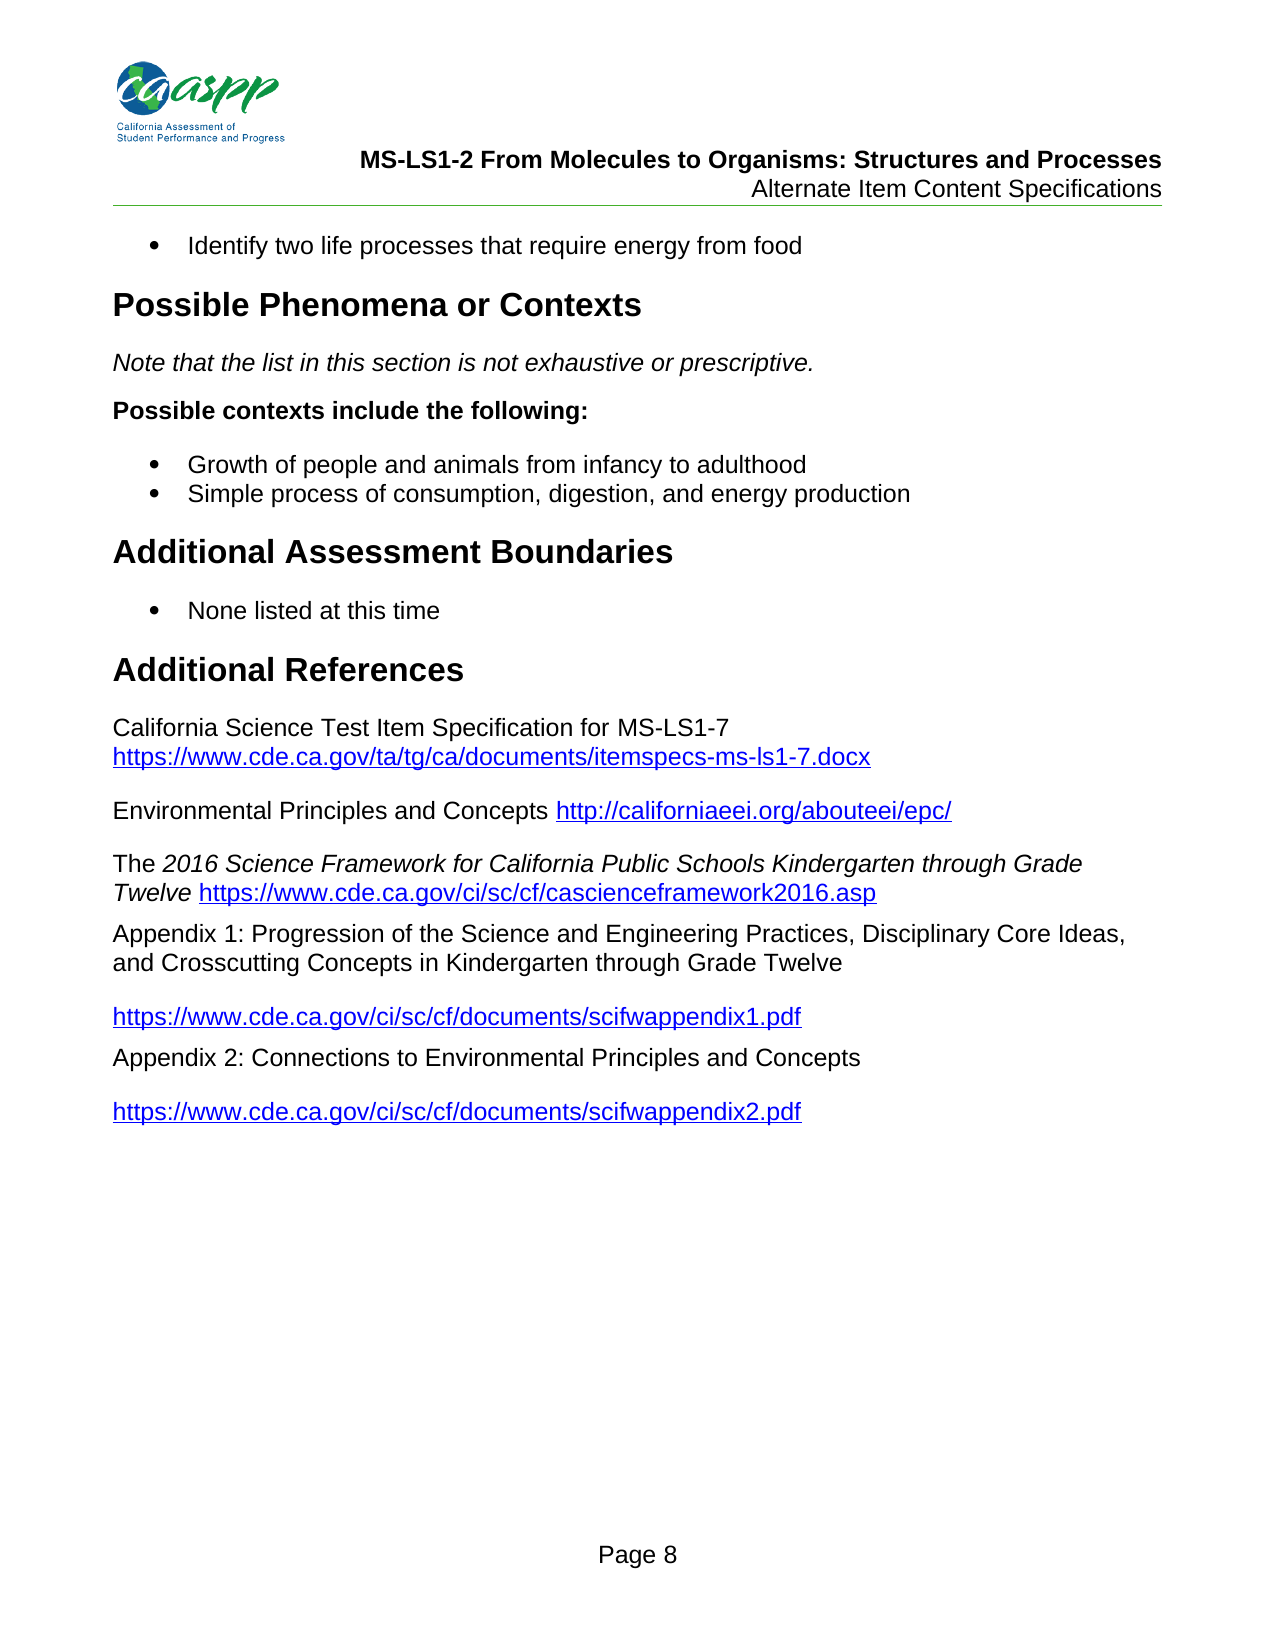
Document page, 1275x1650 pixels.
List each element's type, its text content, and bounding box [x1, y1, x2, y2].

text https://www.cde.ca.gov/ci/sc/cf/documents/scifwappendix1.pdf [112, 1002, 1162, 1031]
subtitle Additional References [112, 650, 1162, 688]
text Appendix 1: Progression of the Science and Engineering Practices, Disciplinary Core Ideas, and Crosscutting Concepts in Kindergarten through Grade Twelve [112, 919, 1162, 977]
text Environmental Principles and Concepts http://californiaeei.org/abouteei/epc/ [112, 796, 1162, 824]
text https://www.cde.ca.gov/ci/sc/cf/documents/scifwappendix2.pdf [112, 1097, 1162, 1126]
text California Science Test Item Specification for MS-LS1-7 [112, 713, 1162, 742]
subtitle Possible Phenomena or Contexts [112, 285, 1162, 323]
text The 2016 Science Framework for California Public Schools Kindergarten through Grade Twelve https://www.cde.ca.gov/ci/sc/cf/cascienceframework2016.asp [112, 849, 1162, 907]
text Growth of people and animals from infancy to adulthood [150, 450, 1162, 478]
text Possible contexts include the following: [112, 396, 1162, 425]
list Identify two life processes that require energy from food [150, 231, 1162, 260]
text Note that the list in this section is not exhaustive or prescriptive. [112, 348, 1162, 377]
text Simple process of consumption, digestion, and energy production [150, 478, 1162, 507]
picture [112, 60, 287, 146]
text Appendix 2: Connections to Environmental Principles and Concepts [112, 1043, 1162, 1072]
text https://www.cde.ca.gov/ta/tg/ca/documents/itemspecs-ms-ls1-7.docx [112, 742, 1162, 771]
subtitle Additional Assessment Boundaries [112, 532, 1162, 571]
list None listed at this time [150, 596, 1162, 625]
